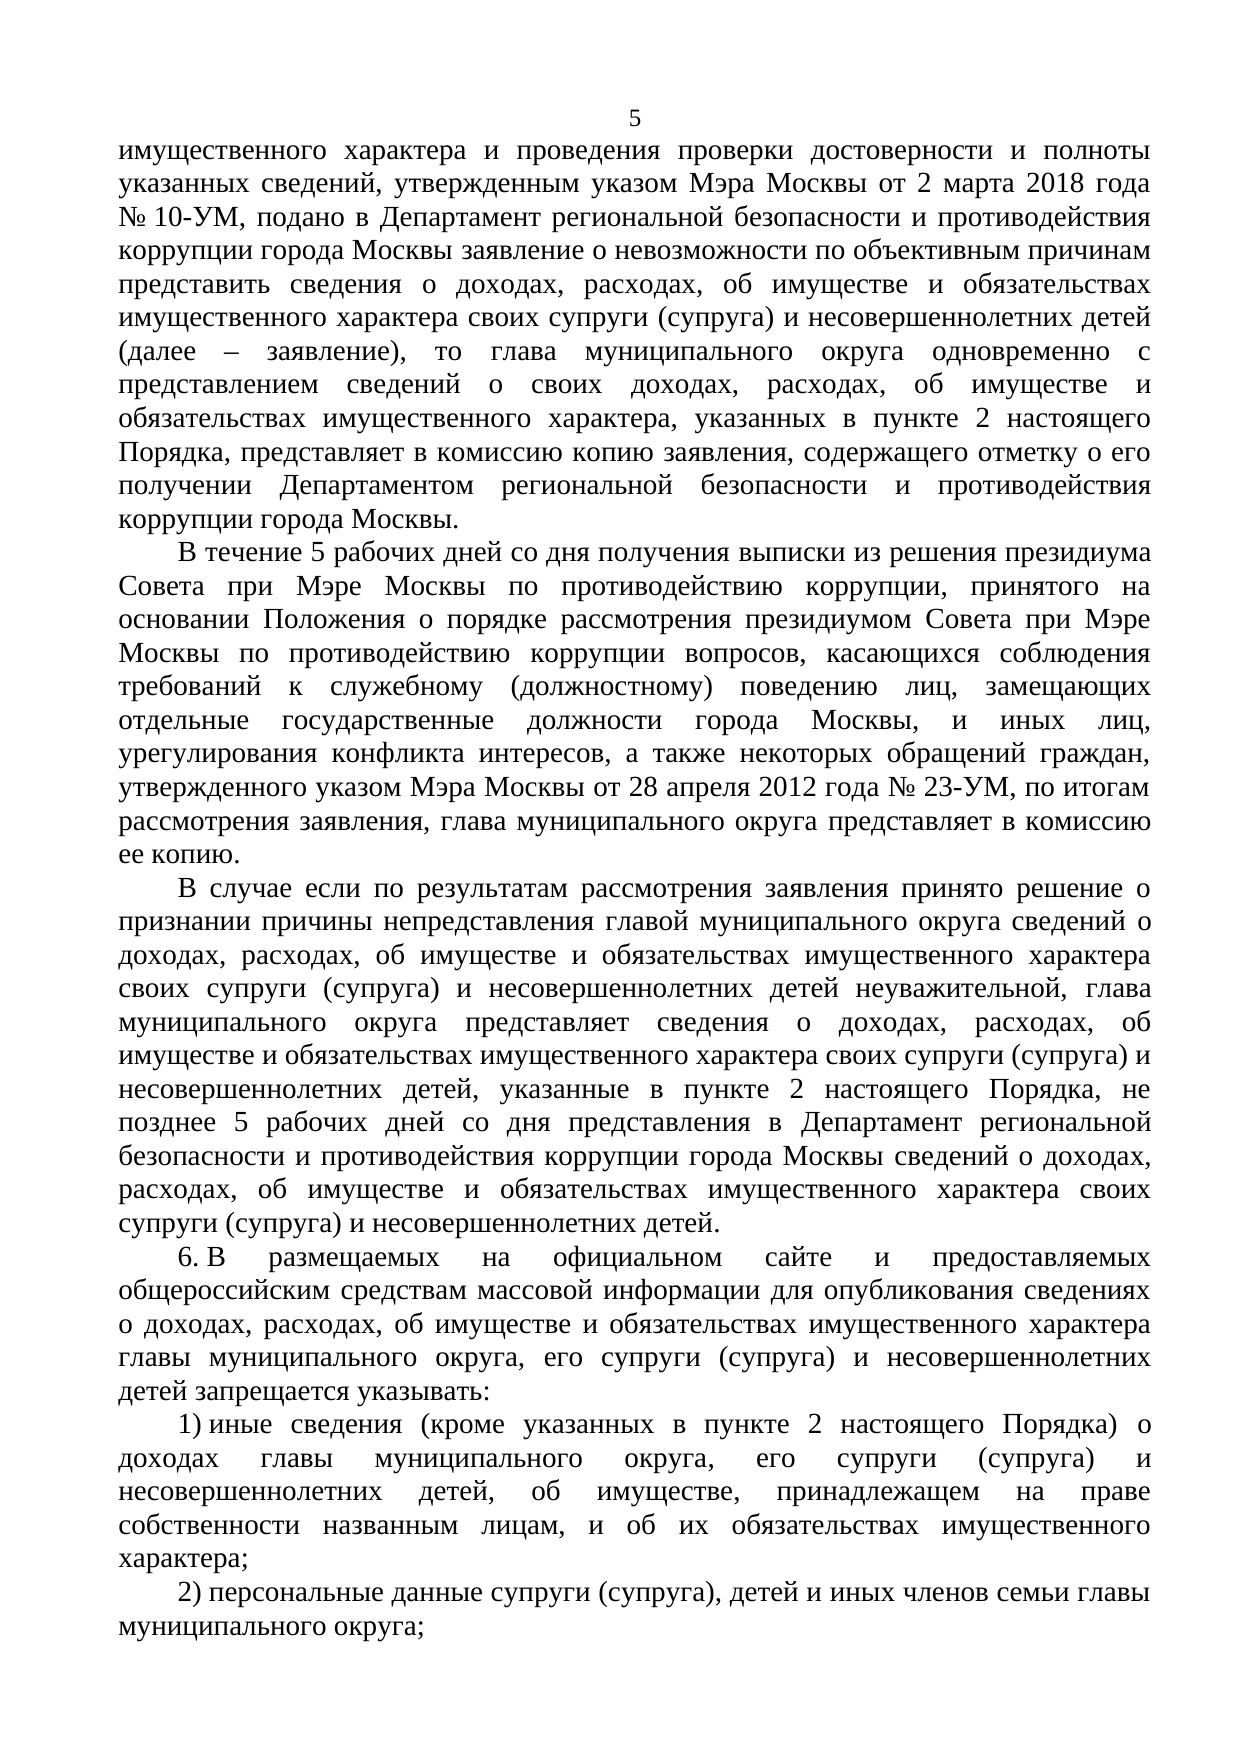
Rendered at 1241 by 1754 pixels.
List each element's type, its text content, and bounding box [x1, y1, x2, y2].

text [118, 132, 1152, 534]
text 2) персональные данные супруги (супруга), детей и иных членов семьи главы муниципального округа; [118, 1574, 1152, 1641]
text 6. В размещаемых на официальном сайте и предоставляемых общероссийским средствам массовой информации для опубликования сведениях о доходах, расходах, об имуществе и обязательствах имущественного характера главы муниципального округа, его супруги (супруга) и несовершеннолетних детей запрещается указывать: [118, 1239, 1152, 1406]
text В течение 5 рабочих дней со дня получения выписки из решения президиума Совета при Мэре Москвы по противодействию коррупции, принятого на основании Положения о порядке рассмотрения президиумом Совета при Мэре Москвы по противодействию коррупции вопросов, касающихся соблюдения требований к служебному (должностному) поведению лиц, замещающих отдельные государственные должности города Москвы, и иных лиц, урегулирования конфликта интересов, а также некоторых обращений граждан, утвержденного указом Мэра Москвы от 28 апреля 2012 года № 23-УМ, по итогам рассмотрения заявления, глава муниципального округа представляет в комиссию ее копию. [118, 534, 1152, 870]
text В случае если по результатам рассмотрения заявления принято решение о признании причины непредставления главой муниципального округа сведений о доходах, расходах, об имуществе и обязательствах имущественного характера своих супруги (супруга) и несовершеннолетних детей неуважительной, глава муниципального округа представляет сведения о доходах, расходах, об имуществе и обязательствах имущественного характера своих супруги (супруга) и несовершеннолетних детей, указанные в пункте 2 настоящего Порядка, не позднее 5 рабочих дней со дня представления в Департамент региональной безопасности и противодействия коррупции города Москвы сведений о доходах, расходах, об имуществе и обязательствах имущественного характера своих супруги (супруга) и несовершеннолетних детей. [118, 870, 1152, 1239]
text 1) иные сведения (кроме указанных в пункте 2 настоящего Порядка) о доходах главы муниципального округа, его супруги (супруга) и несовершеннолетних детей, об имуществе, принадлежащем на праве собственности названным лицам, и об их обязательствах имущественного характера; [118, 1406, 1152, 1574]
